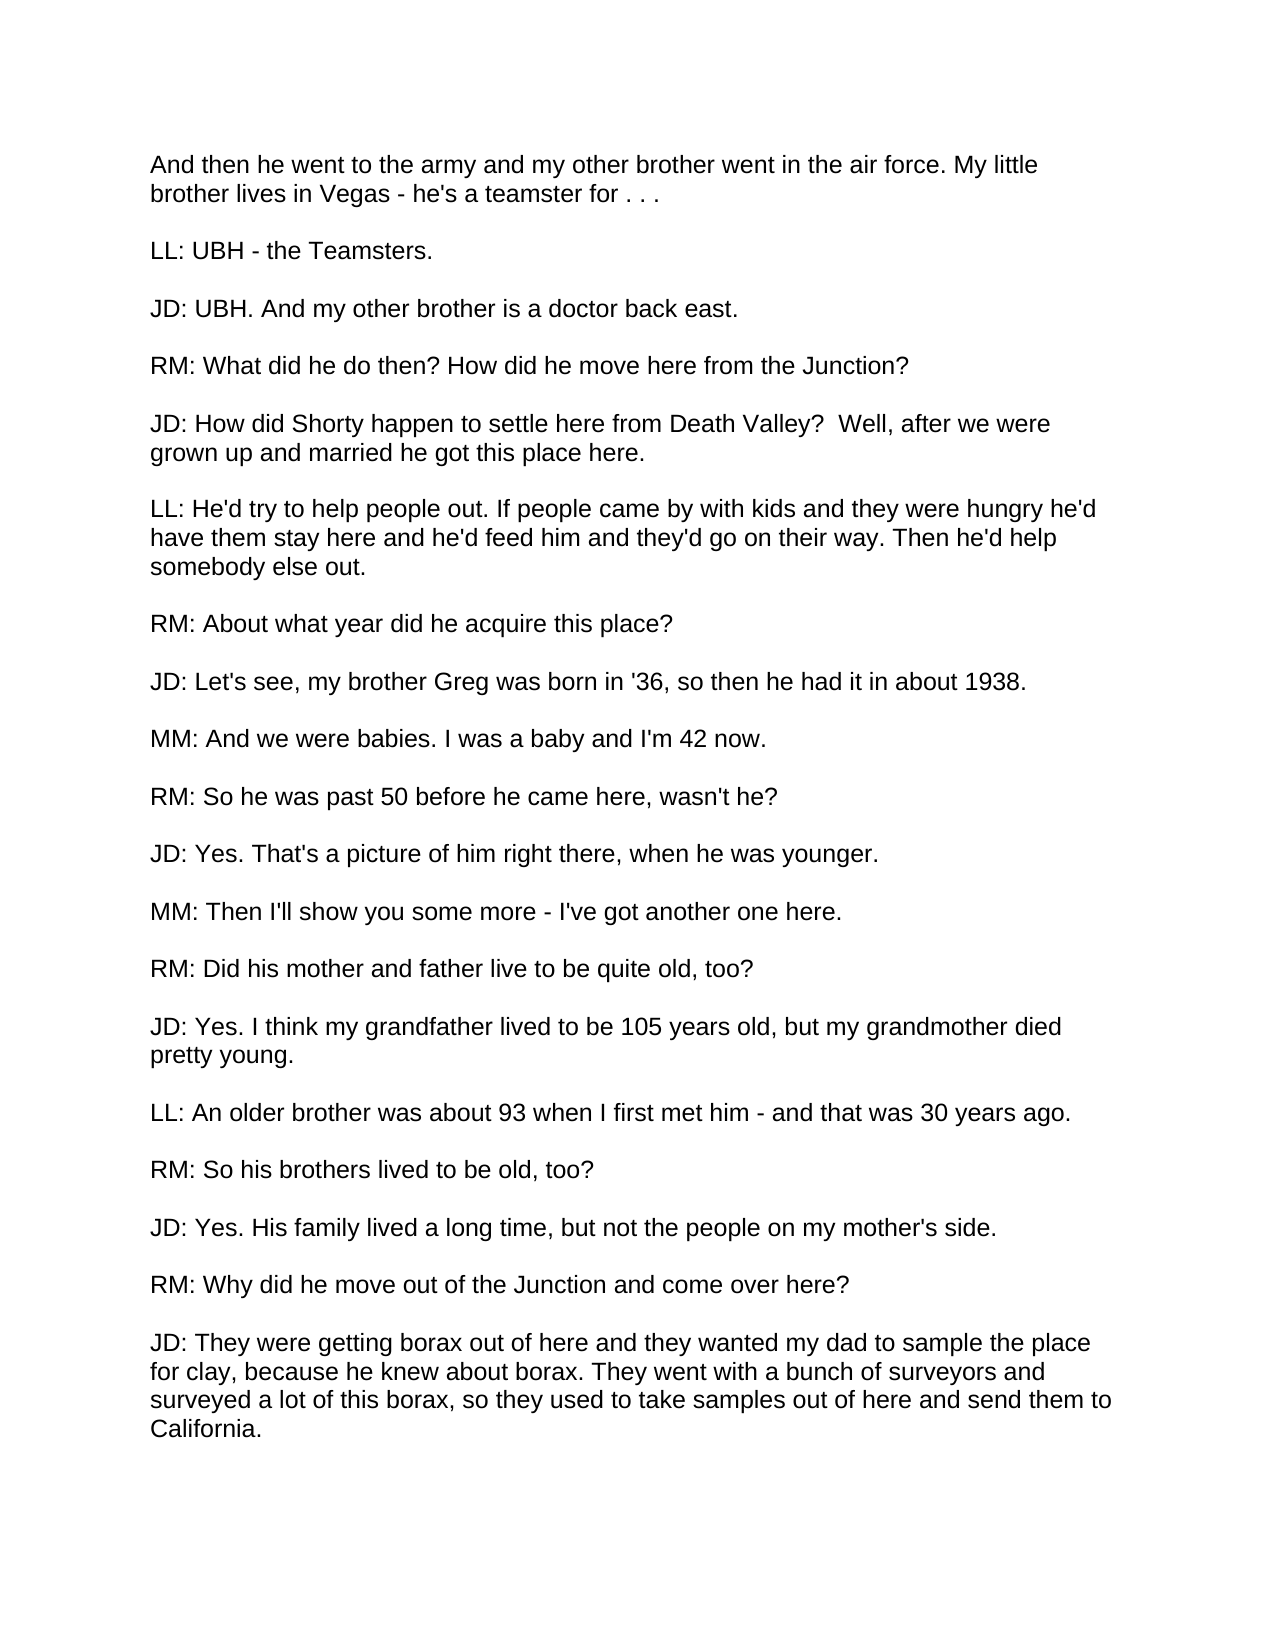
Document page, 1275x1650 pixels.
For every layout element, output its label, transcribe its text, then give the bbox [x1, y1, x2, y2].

text RM: So his brothers lived to be old, too? [150, 1156, 1125, 1184]
text LL: UBH - the Teamsters. [150, 236, 1125, 265]
text JD: Yes. That's a picture of him right there, when he was younger. [150, 839, 1125, 868]
text LL: He'd try to help people out. If people came by with kids and they were hungry he'd have them stay here and he'd feed him and they'd go on their way. Then he'd help somebody else out. [150, 494, 1125, 581]
text RM: What did he do then? How did he move here from the Junction? [150, 351, 1125, 380]
text JD: Yes. His family lived a long time, but not the people on my mother's side. [150, 1213, 1125, 1242]
text JD: They were getting borax out of here and they wanted my dad to sample the place for clay, because he knew about borax. They went with a bunch of surveyors and surveyed a lot of this borax, so they used to take samples out of here and send them to California. [150, 1328, 1125, 1443]
text RM: About what year did he acquire this place? [150, 609, 1125, 638]
text LL: An older brother was about 93 when I first met him - and that was 30 years ago. [150, 1098, 1125, 1127]
text MM: And we were babies. I was a baby and I'm 42 now. [150, 724, 1125, 753]
text RM: Did his mother and father live to be quite old, too? [150, 954, 1125, 983]
text JD: UBH. And my other brother is a doctor back east. [150, 294, 1125, 322]
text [150, 150, 1125, 207]
text JD: How did Shorty happen to settle here from Death Valley? Well, after we were grown up and married he got this place here. [150, 409, 1125, 466]
text JD: Yes. I think my grandfather lived to be 105 years old, but my grandmother died pretty young. [150, 1012, 1125, 1069]
text RM: So he was past 50 before he came here, wasn't he? [150, 782, 1125, 811]
text RM: Why did he move out of the Junction and come over here? [150, 1271, 1125, 1299]
text JD: Let's see, my brother Greg was born in '36, so then he had it in about 1938. [150, 667, 1125, 696]
text MM: Then I'll show you some more - I've got another one here. [150, 897, 1125, 926]
